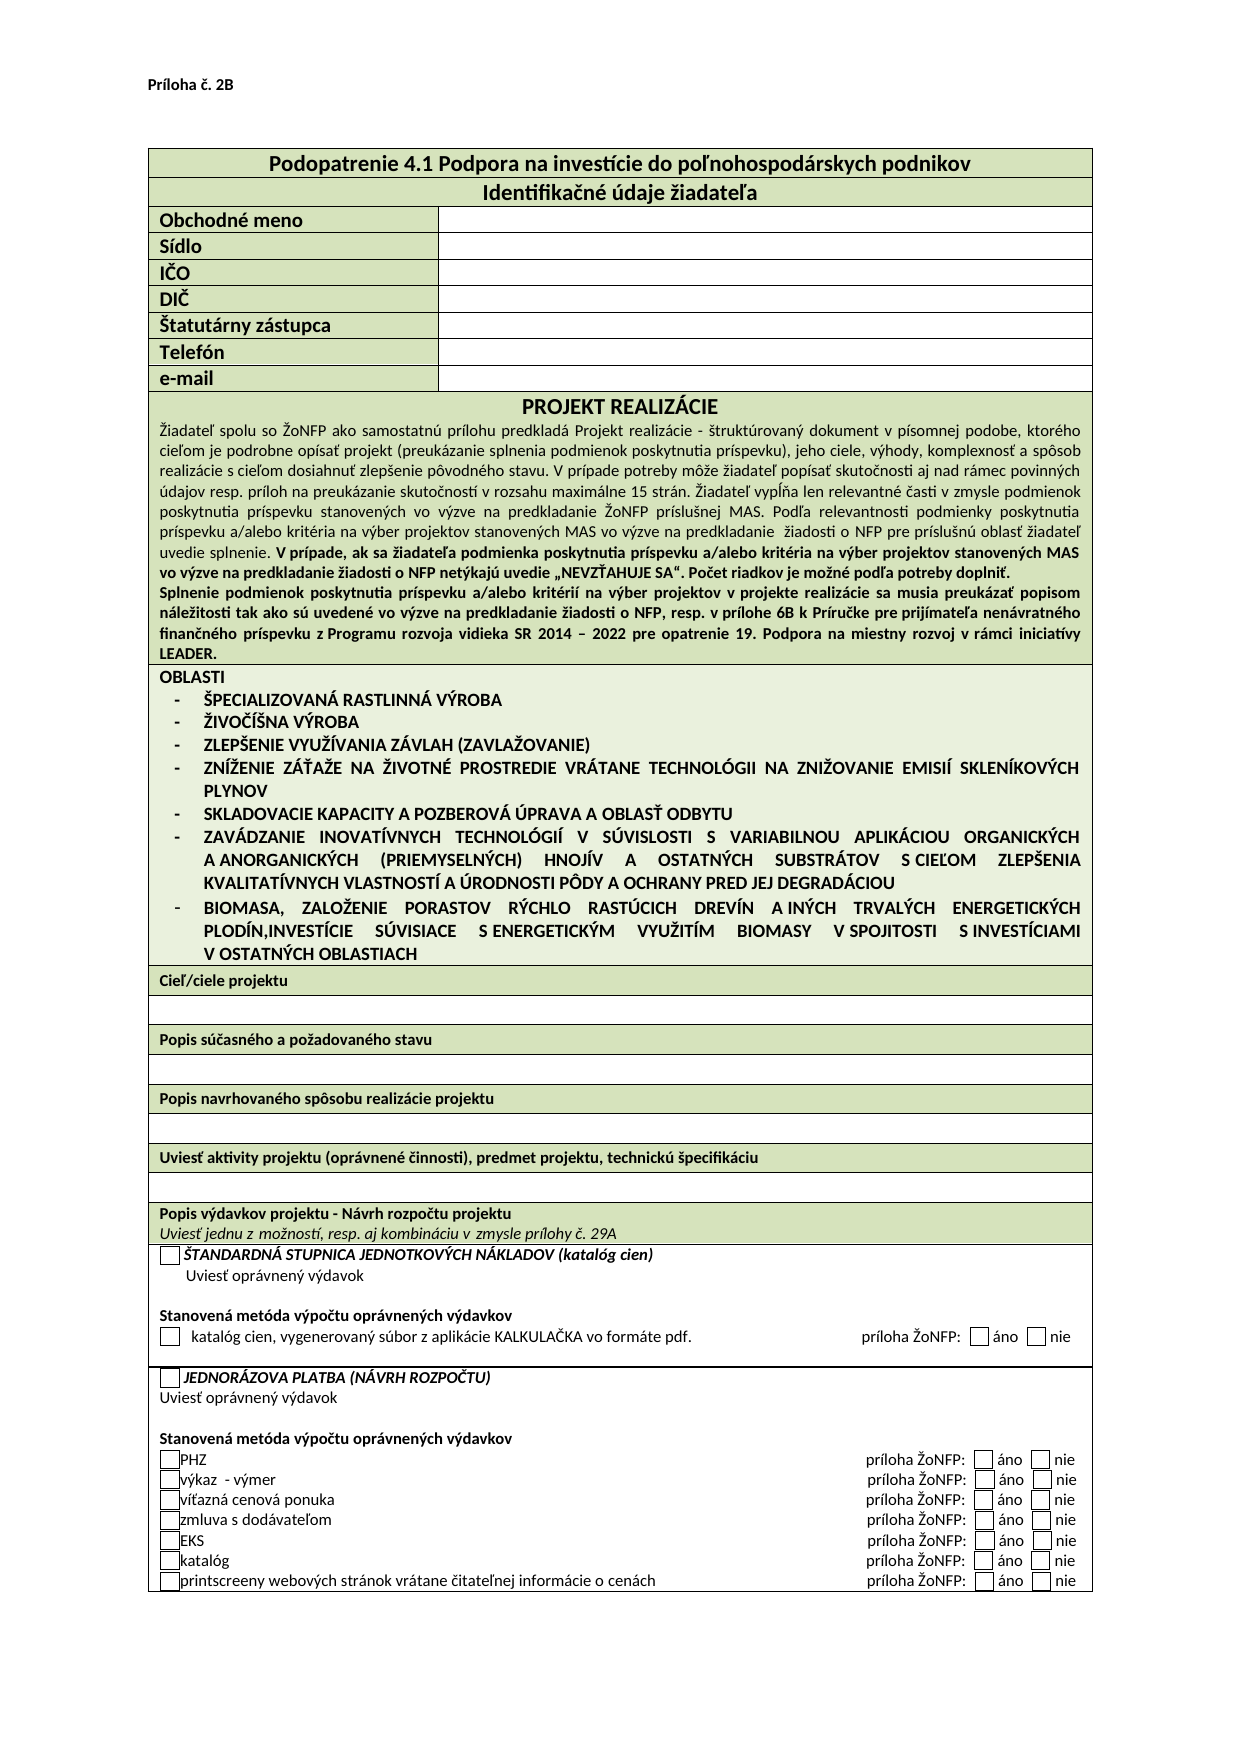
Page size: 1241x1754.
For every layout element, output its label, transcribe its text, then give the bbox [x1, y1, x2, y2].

table_cell [439, 366, 1092, 391]
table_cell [149, 1368, 1092, 1591]
table_cell Uviesť aktivity projektu (oprávnené činnosti), predmet projektu, technickú špecifikáciu [149, 1144, 1092, 1172]
table_cell IČO [149, 260, 438, 285]
table_cell e-mail [149, 366, 438, 391]
table_cell [439, 207, 1092, 232]
table_cell PROJEKT REALIZÁCIE Žiadateľ spolu so ŽoNFP ako samostatnú prílohu predkladá Projekt realizácie - štruktúrovaný dokument v písomnej podobe, ktorého cieľom je podrobne opísať projekt (preukázanie splnenia podmienok poskytnutia príspevku), jeho ciele, výhody, komplexnosť a spôsob realizácie s cieľom dosiahnuť zlepšenie pôvodného stavu. V prípade potreby môže žiadateľ popísať skutočnosti aj nad rámec povinných údajov resp. príloh na preukázanie skutočností v rozsahu maximálne 15 strán. Žiadateľ vypĺňa len relevantné časti v zmysle podmienok poskytnutia príspevku stanovených vo výzve na predkladanie ŽoNFP príslušnej MAS. Podľa relevantnosti podmienky poskytnutia príspevku a/alebo kritéria na výber projektov stanovených MAS vo výzve na predkladanie žiadosti o NFP pre príslušnú oblasť žiadateľ uvedie splnenie. V prípade, ak sa žiadateľa podmienka poskytnutia príspevku a/alebo kritéria na výber projektov stanovených MAS vo výzve na predkladanie žiadosti o NFP netýkajú uvedie „NEVZŤAHUJE SA“. Počet riadkov je možné podľa potreby doplniť. Splnenie podmienok poskytnutia príspevku a/alebo kritérií na výber projektov v projekte realizácie sa musia preukázať popisom náležitosti tak ako sú uvedené vo výzve na predkladanie žiadosti o NFP, resp. v prílohe 6B k Príručke pre prijímateľa nenávratného finančného príspevku z Programu rozvoja vidieka SR 2014 – 2022 pre opatrenie 19. Podpora na miestny rozvoj v rámci iniciatívy LEADER. [149, 392, 1092, 664]
table_cell ŠTANDARDNÁ STUPNICA JEDNOTKOVÝCH NÁKLADOV (katalóg cien) Uviesť oprávnený výdavok Stanovená metóda výpočtu oprávnených výdavkov katalóg cien, vygenerovaný súbor z aplikácie KALKULAČKA vo formáte pdf. príloha ŽoNFP: áno nie [149, 1245, 1092, 1366]
table_cell [149, 996, 1092, 1024]
table_cell Popis súčasného a požadovaného stavu [149, 1025, 1092, 1054]
table_cell [149, 1114, 1092, 1143]
table_header Podopatrenie 4.1 Podpora na investície do poľnohospodárskych podnikov [149, 149, 1092, 177]
table_cell [439, 260, 1092, 285]
table_cell [439, 339, 1092, 364]
table_cell Popis navrhovaného spôsobu realizácie projektu [149, 1085, 1092, 1113]
table_cell Štatutárny zástupca [149, 313, 438, 338]
table_cell [149, 1173, 1092, 1202]
table_cell OBLASTI Špecializovaná rastlinná výroba Živočíšna výroba Zlepšenie využívania závlah (zavlažovanie) Zníženie záťaže na životné prostredie vrátane technológii na znižovanie emisií skleníkových plynov Skladovacie kapacity a pozberová úprava a oblasť odbytu Zavádzanie inovatívnych technológií v súvislosti s variabilnou aplikáciou organických a anorganických (priemyselných) hnojív a ostatných substrátov s cieľom zlepšenia kvalitatívnych vlastností a úrodnosti pôdy a ochrany pred jej degradáciou Biomasa, založenie porastov rýchlo rastúcich drevín a iných trvalých energetických plodín,investície súvisiace s energetickým využitím biomasy v spojitosti s investíciami v ostatných oblastiach [149, 665, 1092, 965]
table_cell Popis výdavkov projektu - Návrh rozpočtu projektu Uviesť jednu z možností, resp. aj kombináciu v zmysle prílohy č. 29A [149, 1203, 1092, 1243]
table_cell [439, 313, 1092, 338]
table_cell DIČ [149, 286, 438, 312]
table_cell Identifikačné údaje žiadateľa [149, 178, 1092, 206]
table_cell Obchodné meno [149, 207, 438, 232]
table_cell Cieľ/ciele projektu [149, 966, 1092, 995]
table_cell Sídlo [149, 233, 438, 259]
table_cell [439, 233, 1092, 259]
table_cell [149, 1055, 1092, 1083]
table_cell [439, 286, 1092, 312]
table_cell Telefón [149, 339, 438, 364]
